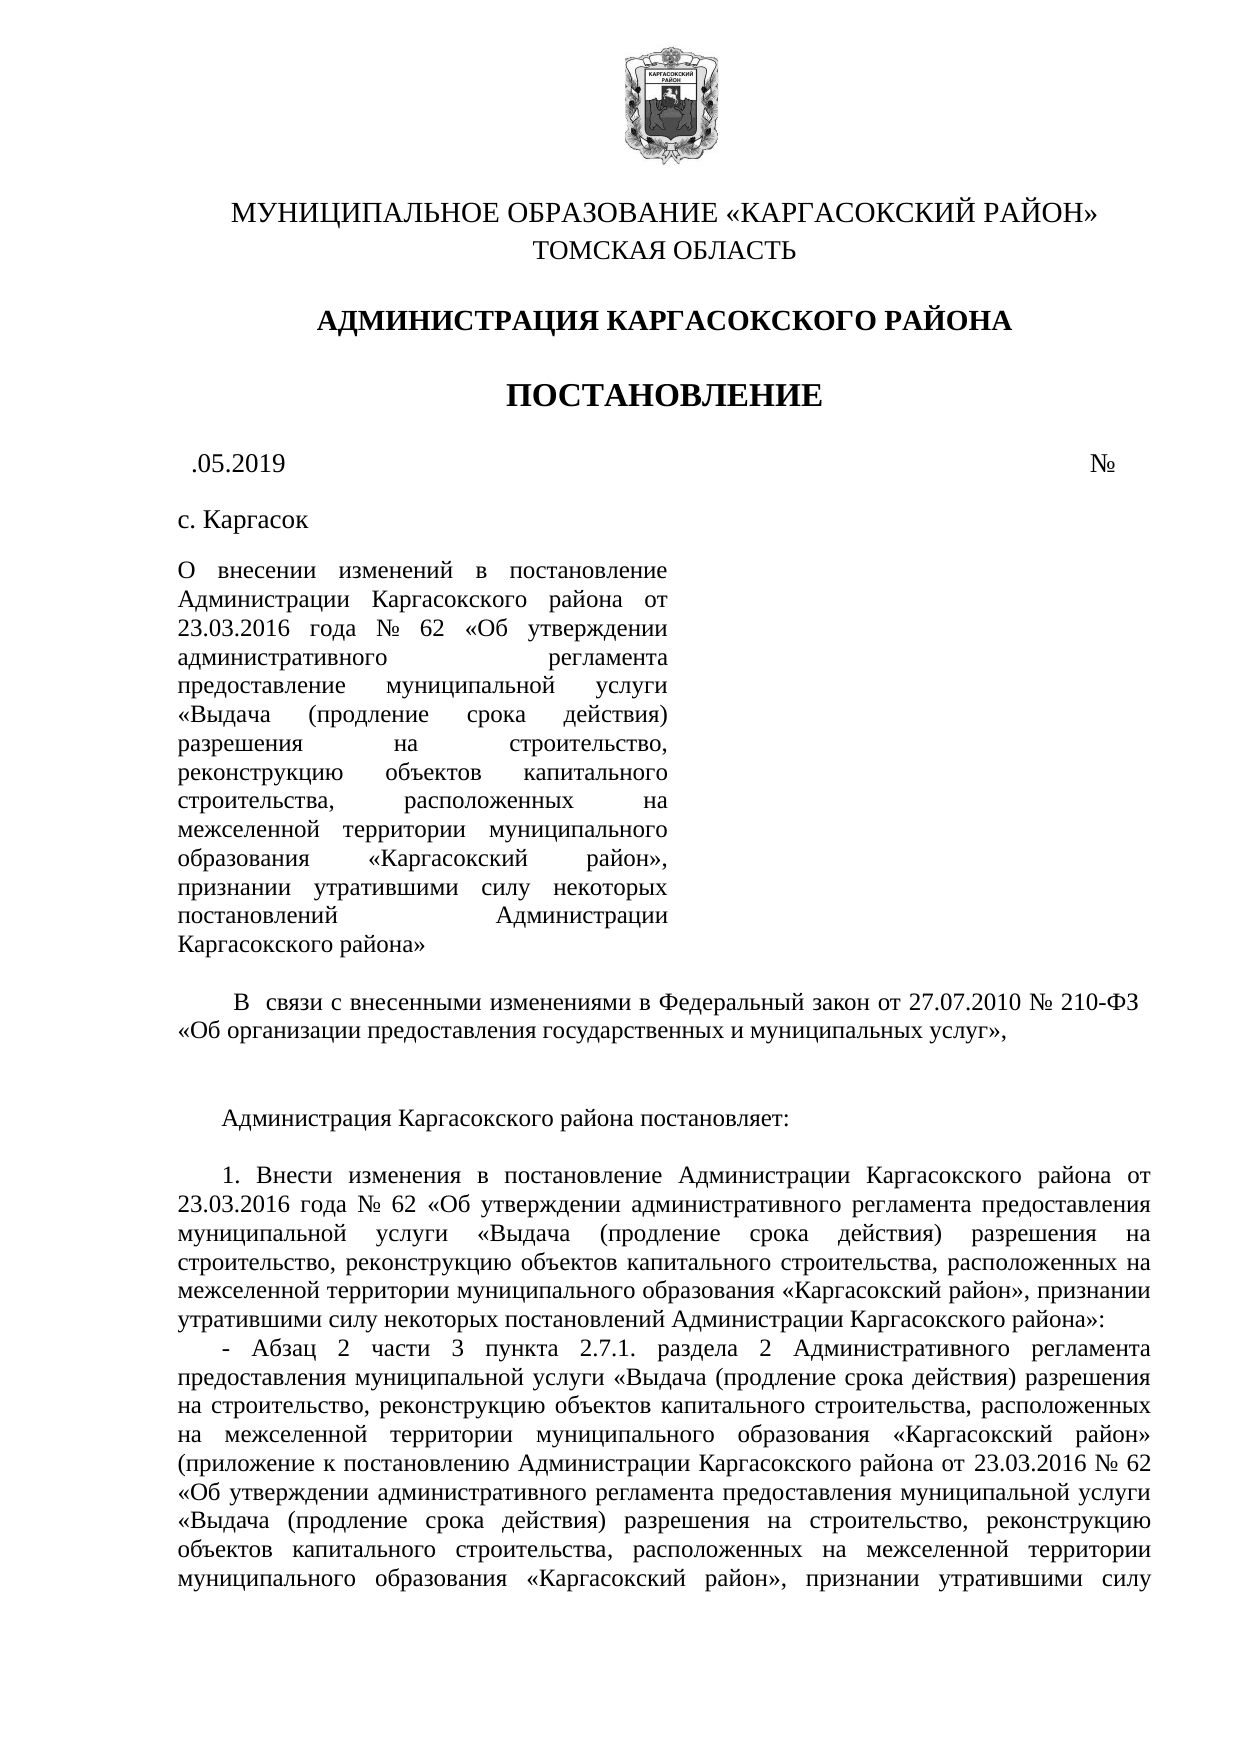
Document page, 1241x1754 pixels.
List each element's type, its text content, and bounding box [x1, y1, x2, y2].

text ТОМСКАЯ ОБЛАСТЬ [177, 234, 1152, 265]
table_cell В связи с внесенными изменениями в Федеральный закон от 27.07.2010 № 210-ФЗ «Об организации предоставления государственных и муниципальных услуг», [166, 958, 1152, 1103]
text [177, 1333, 1152, 1592]
text АДМИНИСТРАЦИЯ КАРГАСОКСКОГО РАЙОНА [177, 303, 1152, 337]
text с. Каргасок [177, 503, 1152, 534]
text МУНИЦИПАЛЬНОЕ ОБРАЗОВАНИЕ «Каргасокский район» [177, 195, 1152, 229]
table_header ПОСТАНОВЛЕНИЕ [166, 376, 1163, 447]
text .05.2019 № [177, 447, 1152, 478]
table_header О внесении изменений в постановление Администрации Каргасокского района от 23.03.2016 года № 62 «Об утверждении административного регламента предоставление муниципальной услуги «Выдача (продление срока действия) разрешения на строительство, реконструкцию объектов капитального строительства, расположенных на межселенной территории муниципального образования «Каргасокский район», признании утратившими силу некоторых постановлений Администрации Каргасокского района» [166, 555, 679, 958]
text Администрация Каргасокского района постановляет: [177, 1103, 1152, 1132]
text 1. Внести изменения в постановление Администрации Каргасокского района от 23.03.2016 года № 62 «Об утверждении административного регламента предоставления муниципальной услуги «Выдача (продление срока действия) разрешения на строительство, реконструкцию объектов капитального строительства, расположенных на межселенной территории муниципального образования «Каргасокский район», признании утратившими силу некоторых постановлений Администрации Каргасокского района»: [177, 1160, 1152, 1333]
